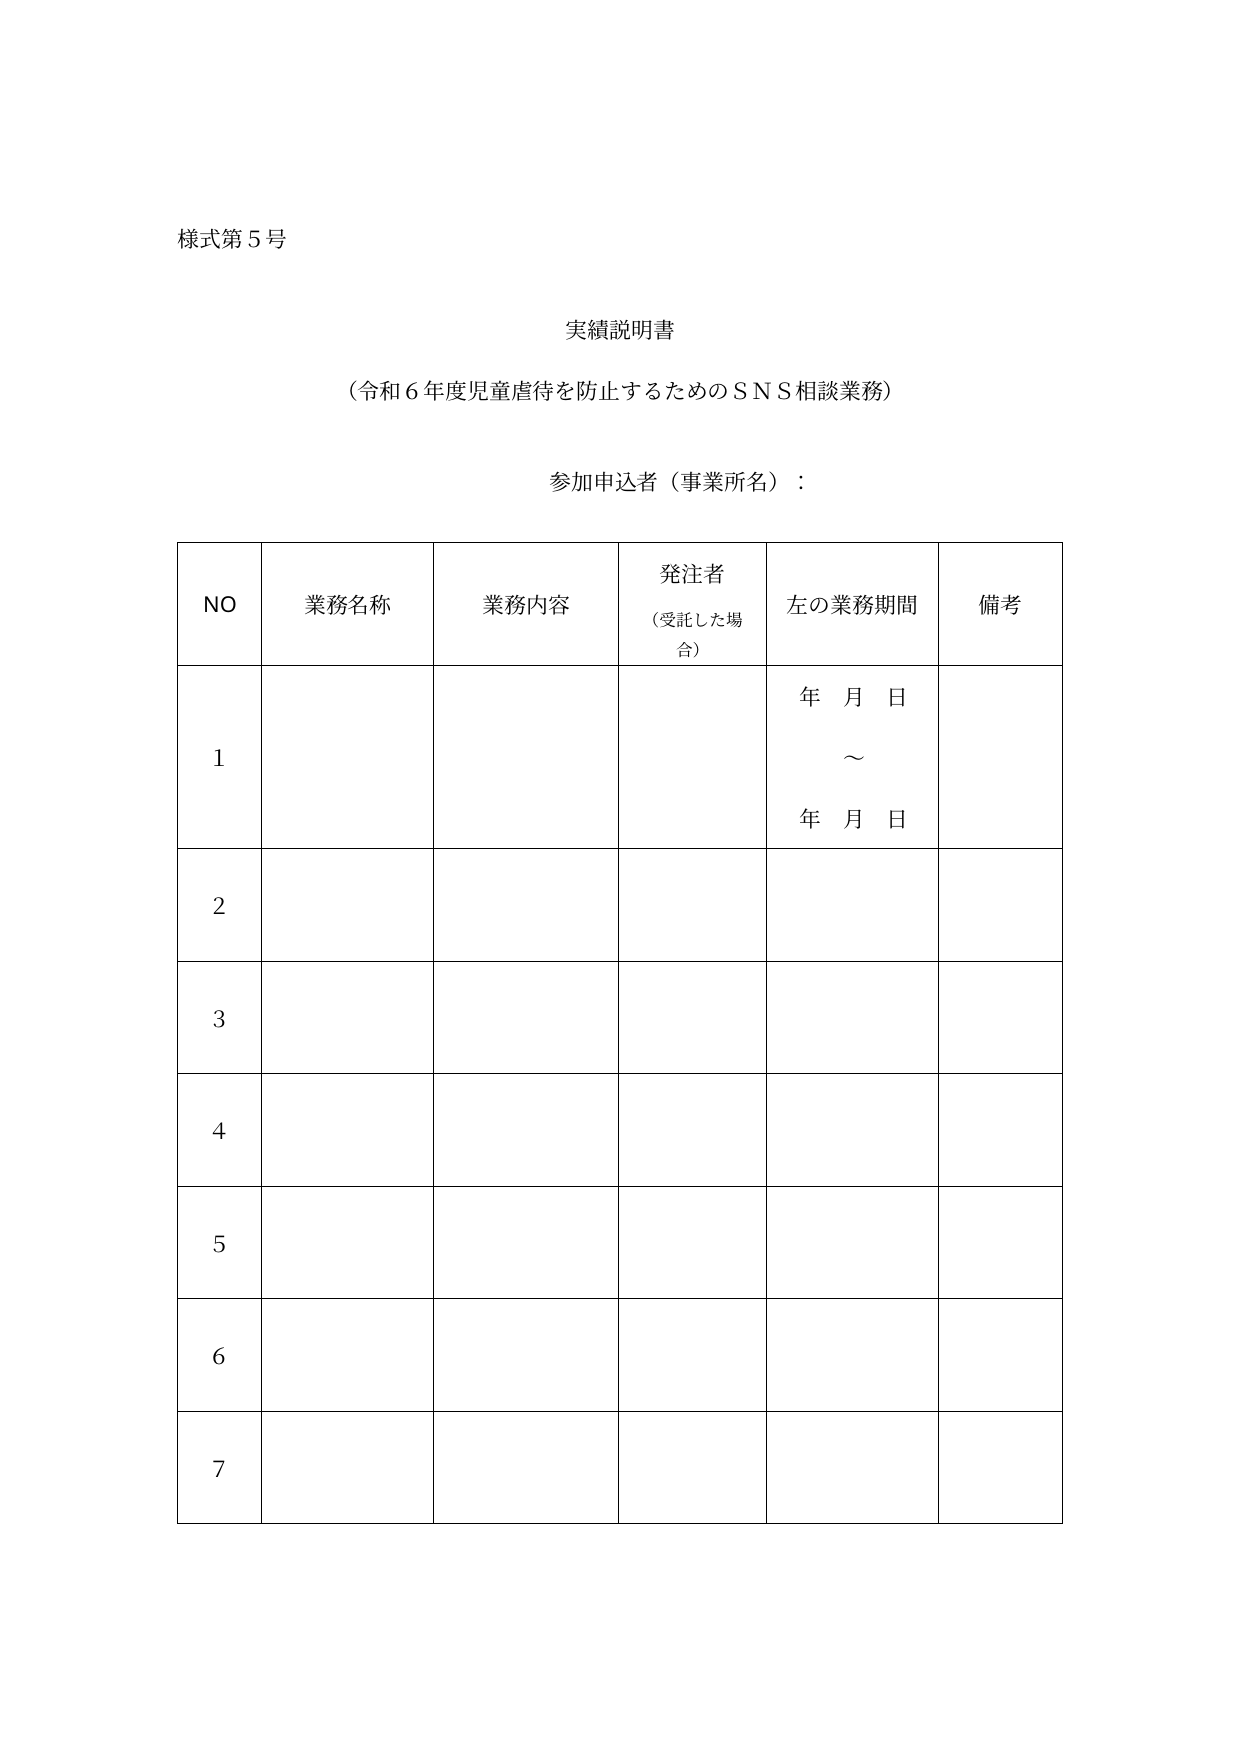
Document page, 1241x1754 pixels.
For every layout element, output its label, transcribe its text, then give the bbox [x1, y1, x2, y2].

table_cell [939, 1412, 1062, 1523]
table_cell [767, 1412, 938, 1523]
table_cell [619, 666, 766, 848]
table_header 備考 [939, 543, 1062, 665]
table_cell [262, 962, 433, 1073]
table_cell [619, 1412, 766, 1523]
text 様式第５号 [177, 207, 1063, 268]
table_header NO [178, 543, 261, 665]
table_cell [262, 1412, 433, 1523]
table_header 業務内容 [434, 543, 618, 665]
table_cell [434, 1187, 618, 1298]
table_cell [619, 1299, 766, 1411]
table_cell [262, 1187, 433, 1298]
table_cell [939, 666, 1062, 848]
table_cell [262, 1074, 433, 1186]
table_header 発注者 （受託した場合） [619, 543, 766, 665]
table_cell [434, 1299, 618, 1411]
table_cell ５ [178, 1187, 261, 1298]
table_cell 年 月 日 ～ 年 月 日 [767, 666, 938, 848]
table_cell [434, 849, 618, 961]
table_cell [939, 1187, 1062, 1298]
table_cell ４ [178, 1074, 261, 1186]
table_cell ６ [178, 1299, 261, 1411]
table_cell [619, 1074, 766, 1186]
table_cell [939, 849, 1062, 961]
table_cell [939, 1299, 1062, 1411]
table_cell ３ [178, 962, 261, 1073]
table_cell ２ [178, 849, 261, 961]
table_cell [262, 1299, 433, 1411]
text （令和６年度児童虐待を防止するためのＳＮＳ相談業務） [177, 359, 1063, 420]
table_cell [262, 849, 433, 961]
table_header 左の業務期間 [767, 543, 938, 665]
table_cell [767, 1187, 938, 1298]
table_cell [434, 1412, 618, 1523]
table_cell [434, 1074, 618, 1186]
table_cell [939, 1074, 1062, 1186]
table_cell ７ [178, 1412, 261, 1523]
text 参加申込者（事業所名）： [177, 451, 1063, 512]
table_cell [434, 962, 618, 1073]
table_cell １ [178, 666, 261, 848]
table_cell [434, 666, 618, 848]
table_cell [767, 849, 938, 961]
table_cell [619, 849, 766, 961]
table_cell [767, 962, 938, 1073]
table_cell [619, 1187, 766, 1298]
table_cell [262, 666, 433, 848]
text 実績説明書 [177, 299, 1063, 359]
table_cell [767, 1299, 938, 1411]
table_cell [939, 962, 1062, 1073]
table_cell [619, 962, 766, 1073]
table_cell [767, 1074, 938, 1186]
table_header 業務名称 [262, 543, 433, 665]
